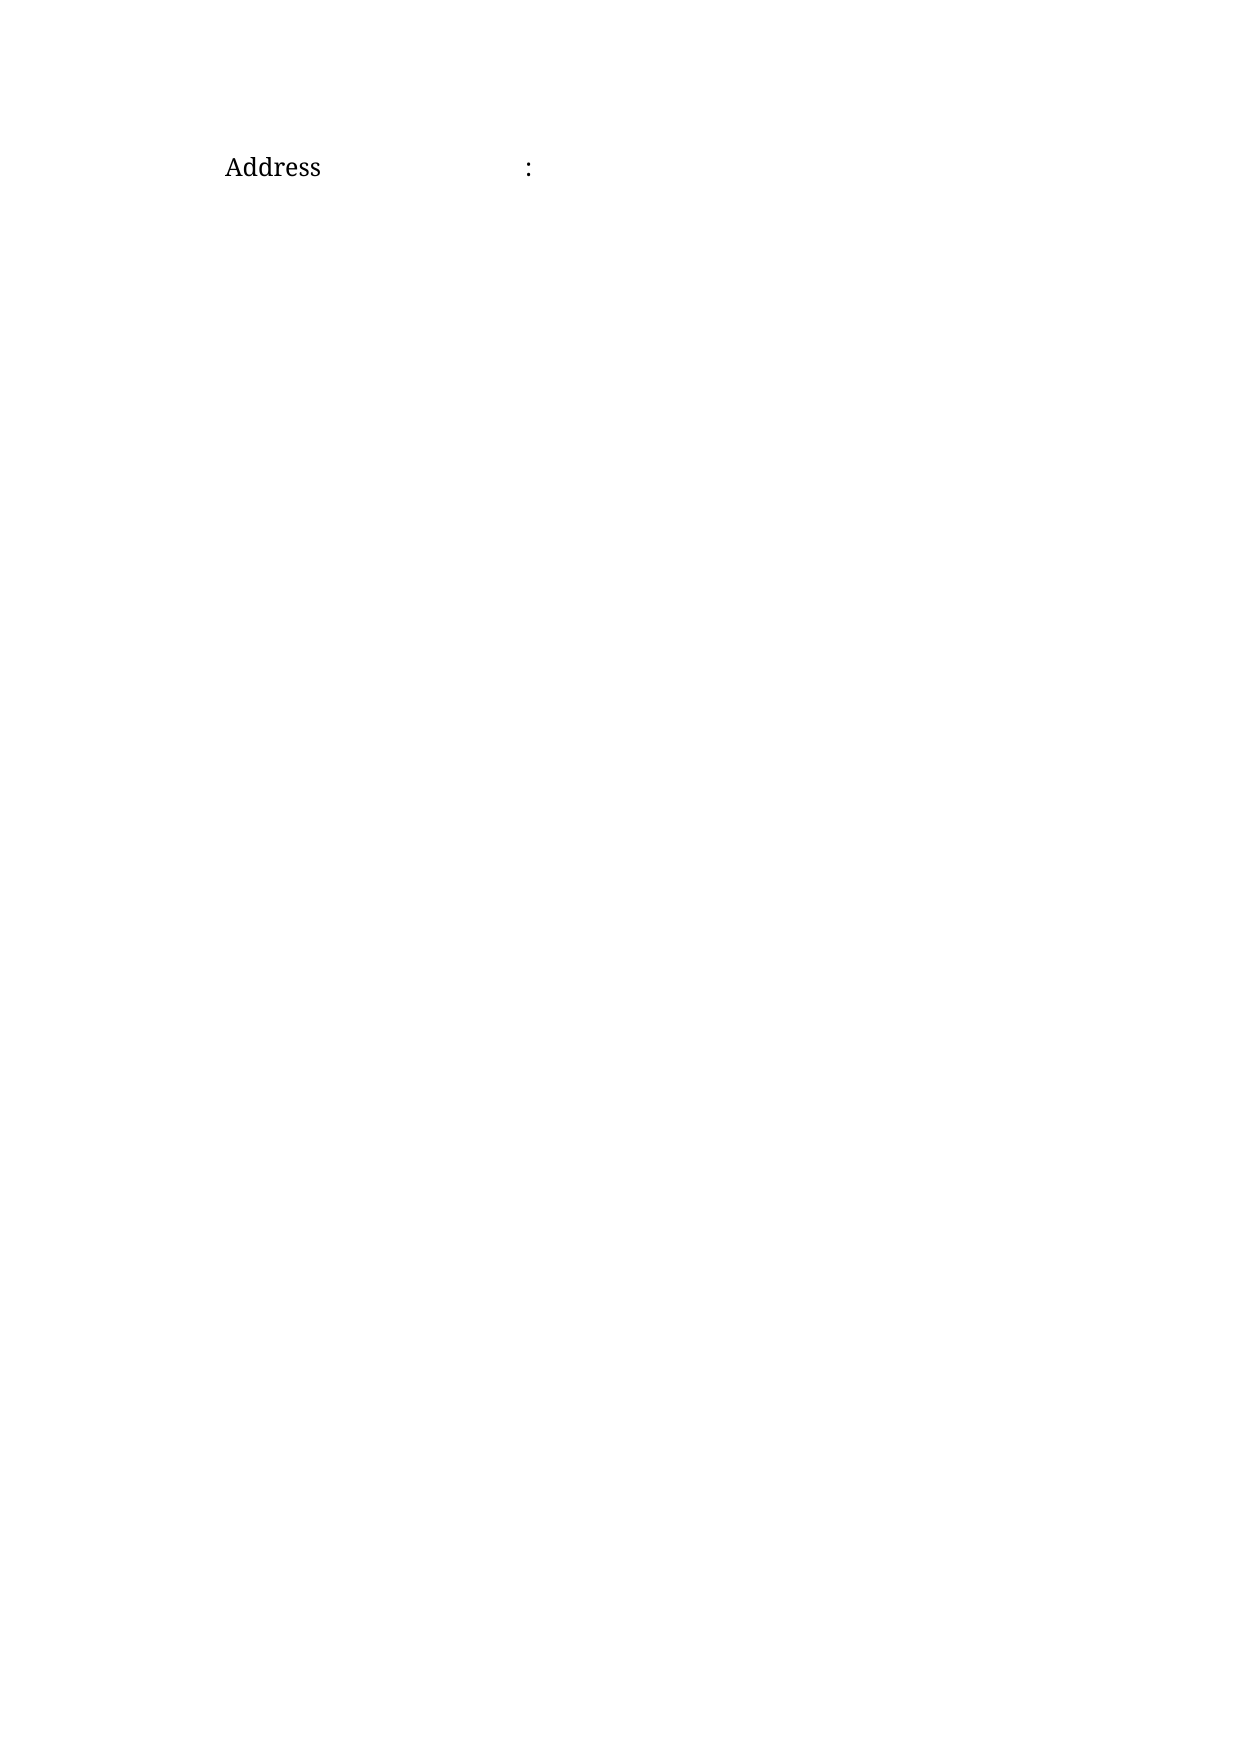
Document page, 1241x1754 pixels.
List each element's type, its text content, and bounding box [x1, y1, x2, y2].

text Address : [225, 150, 1090, 184]
